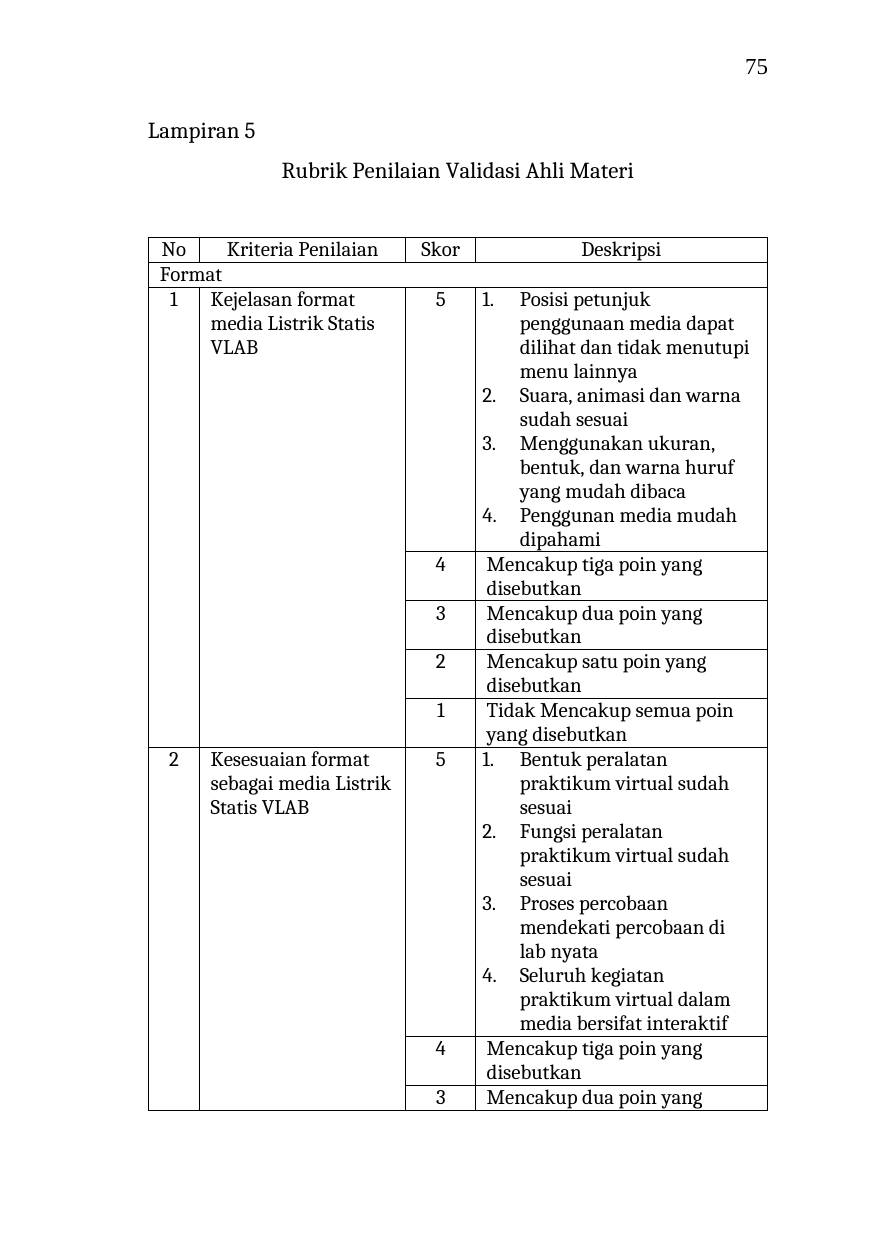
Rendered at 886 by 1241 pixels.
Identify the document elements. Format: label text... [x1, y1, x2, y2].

text Rubrik Penilaian Validasi Ahli Materi [148, 158, 768, 184]
table_cell 5 [406, 288, 475, 551]
table_cell Tidak Mencakup semua poin yang disebutkan [476, 699, 767, 747]
table_cell Mencakup satu poin yang disebutkan [476, 650, 767, 698]
table_cell Mencakup tiga poin yang disebutkan [476, 1037, 767, 1084]
table_cell Bentuk peralatan praktikum virtual sudah sesuai Fungsi peralatan praktikum virtual sudah sesuai Proses percobaan mendekati percobaan di lab nyata Seluruh kegiatan praktikum virtual dalam media bersifat interaktif [476, 748, 767, 1036]
table_cell Mencakup dua poin yang disebutkan [476, 601, 767, 649]
table_cell Kesesuaian format sebagai media Listrik Statis VLAB [200, 748, 405, 1109]
table_header Skor [406, 238, 475, 262]
text Lampiran 5 [148, 118, 768, 144]
table_header No [149, 238, 199, 262]
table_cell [476, 1086, 767, 1109]
table_cell Posisi petunjuk penggunaan media dapat dilihat dan tidak menutupi menu lainnya Suara, animasi dan warna sudah sesuai Menggunakan ukuran, bentuk, dan warna huruf yang mudah dibaca Penggunan media mudah dipahami [476, 288, 767, 551]
table_cell 4 [406, 552, 475, 600]
table_header Deskripsi [476, 238, 767, 262]
table_cell 1 [406, 699, 475, 747]
table_cell 3 [406, 1086, 475, 1109]
table_cell 3 [406, 601, 475, 649]
table_header Kriteria Penilaian [200, 238, 405, 262]
table_cell 2 [149, 748, 199, 1109]
table_cell 5 [406, 748, 475, 1036]
table_cell Format [149, 263, 767, 287]
table_cell 1 [149, 288, 199, 747]
table_cell Kejelasan format media Listrik Statis VLAB [200, 288, 405, 747]
table_cell 4 [406, 1037, 475, 1084]
table_cell Mencakup tiga poin yang disebutkan [476, 552, 767, 600]
table_cell 2 [406, 650, 475, 698]
